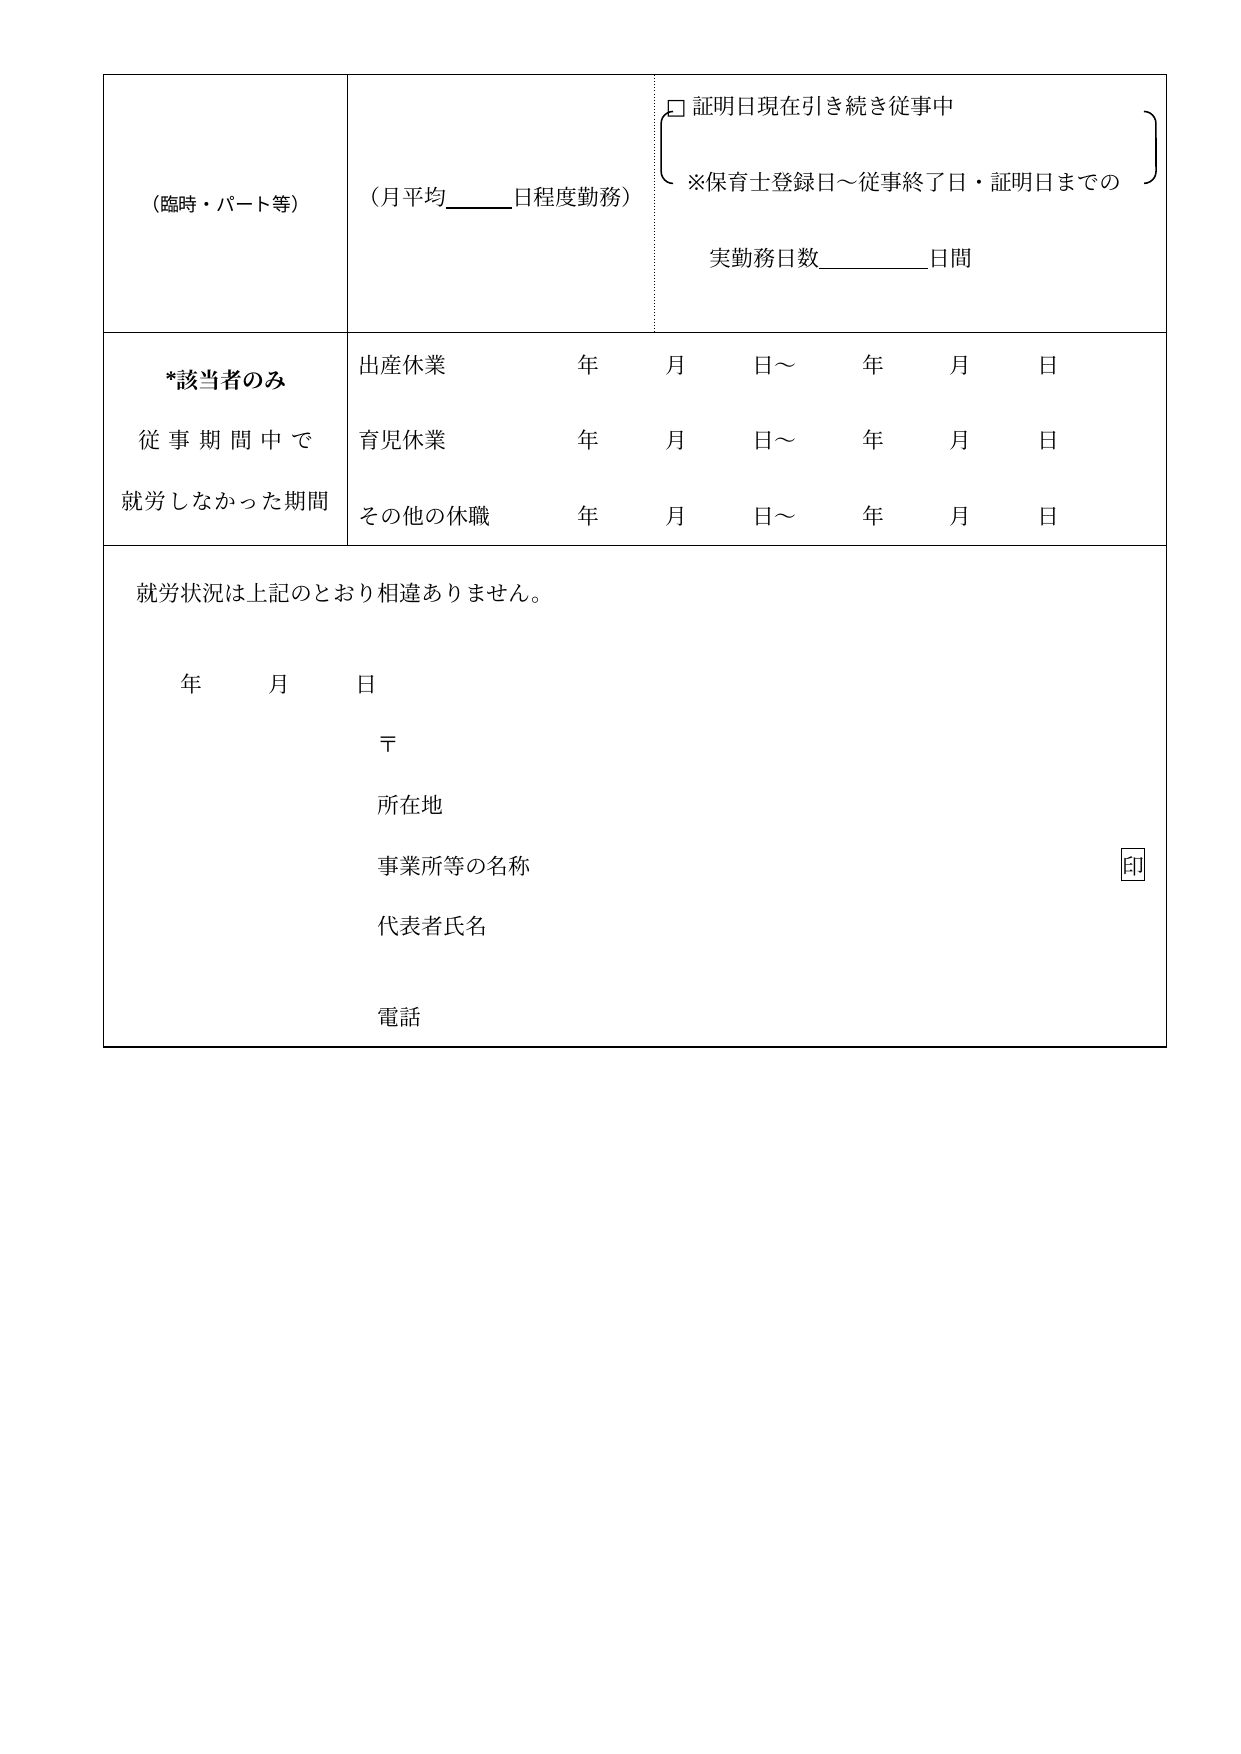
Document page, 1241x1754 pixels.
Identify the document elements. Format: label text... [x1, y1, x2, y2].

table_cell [104, 75, 347, 332]
table_cell 出産休業 年 月 日～ 年 月 日 育児休業 年 月 日～ 年 月 日 その他の休職 年 月 日～ 年 月 日 [348, 333, 1166, 545]
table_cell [348, 75, 654, 332]
table_cell *該当者のみ 従事期間中で 就労しなかった期間 [104, 333, 347, 545]
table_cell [654, 75, 1166, 332]
table_cell 就労状況は上記のとおり相違ありません。 年 月 日 〒 所在地 事業所等の名称 印 代表者氏名 電話 [104, 546, 1166, 1046]
